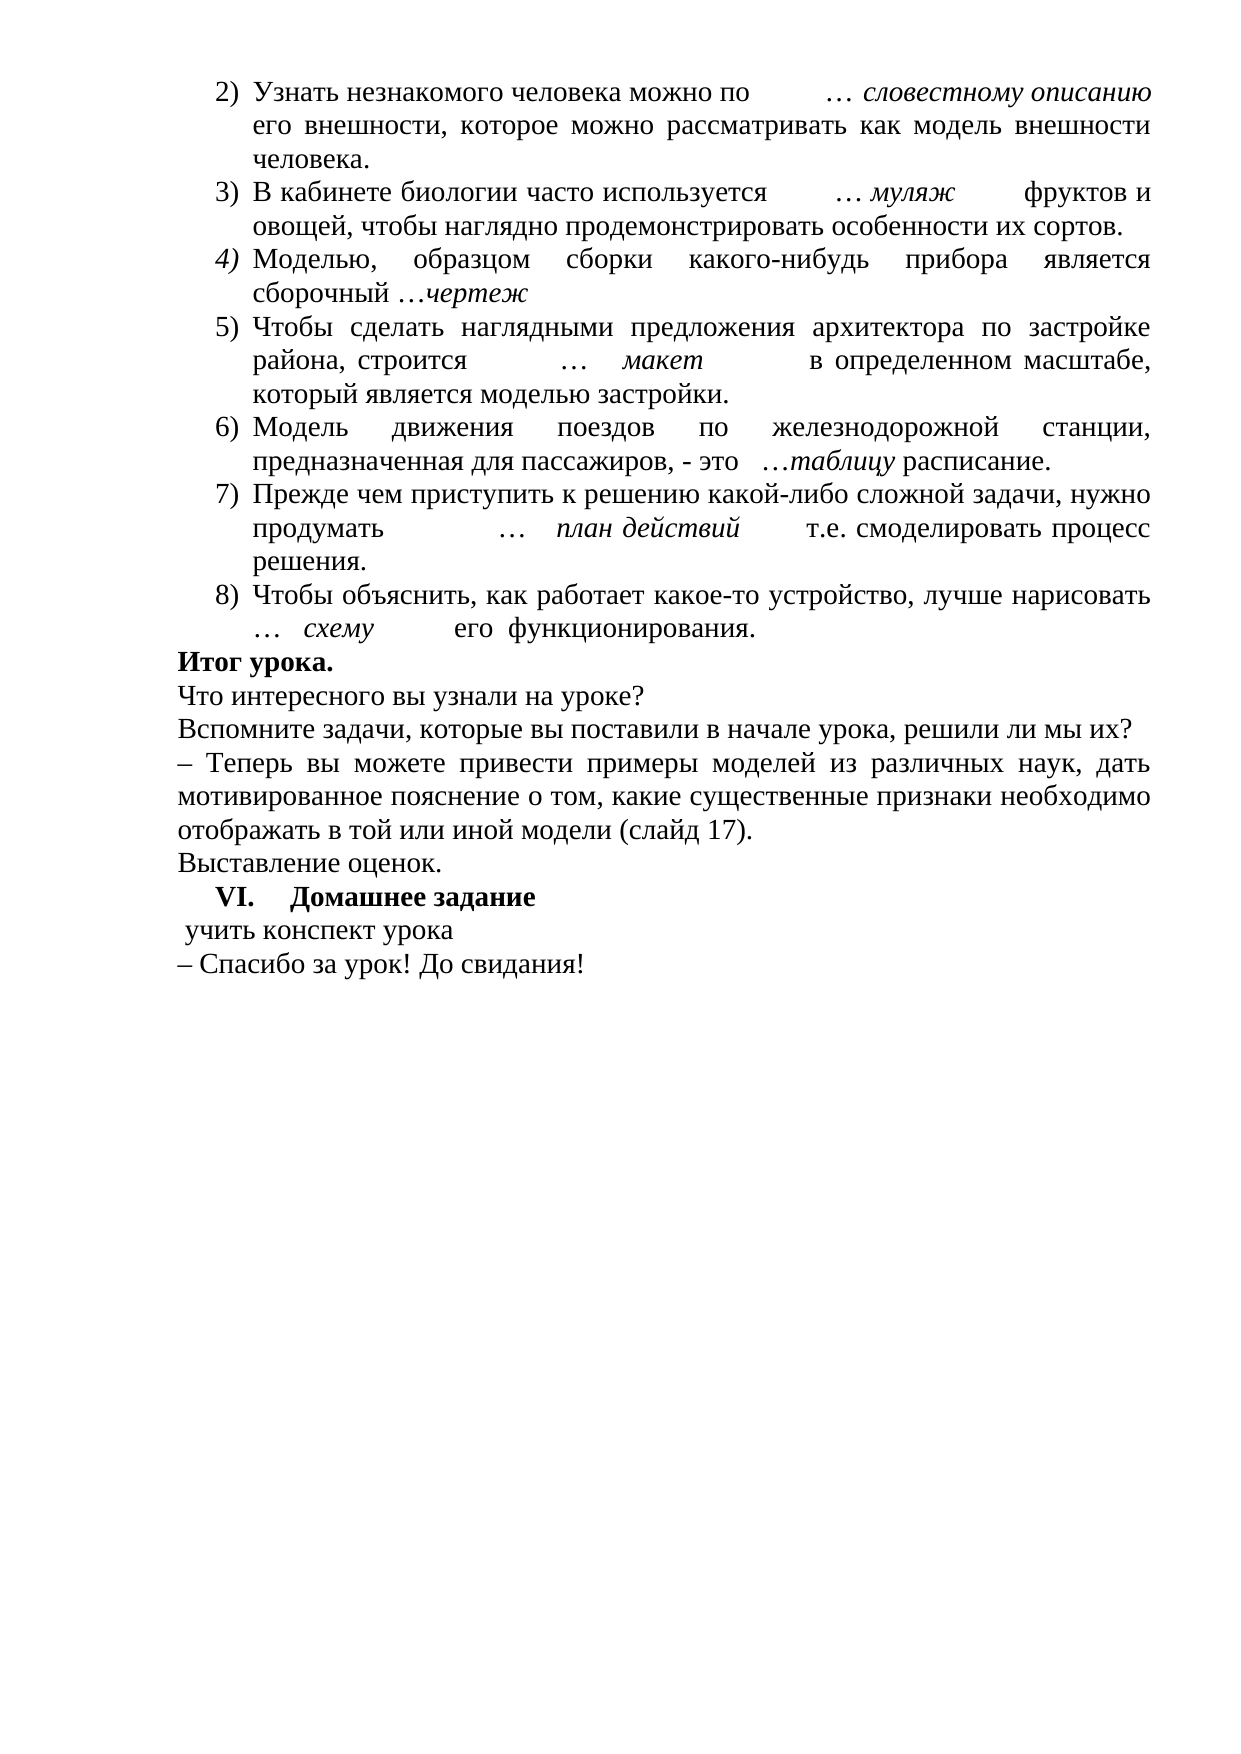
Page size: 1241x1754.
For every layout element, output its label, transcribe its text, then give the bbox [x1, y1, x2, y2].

text учить конспект урока [177, 912, 1152, 946]
text Что интересного вы узнали на уроке? [177, 678, 1152, 711]
text Выставление оценок. [177, 845, 1152, 879]
text Итог урока. [177, 644, 1152, 678]
list Моделью, образцом сборки какого-нибудь прибора является сборочный …чертеж [215, 242, 1152, 309]
list Модель движения поездов по железнодорожной станции, предназначенная для пассажиров, - это …таблицу расписание. [215, 409, 1152, 476]
text – Спасибо за урок! До свидания! [177, 946, 1152, 979]
text Вспомните задачи, которые вы поставили в начале урока, решили ли мы их? [177, 711, 1152, 745]
list Чтобы объяснить, как работает какое-то устройство, лучше нарисовать … схему его функционирования. [215, 577, 1152, 644]
list В кабинете биологии часто используется … муляж фруктов и овощей, чтобы наглядно продемонстрировать особенности их сортов. [215, 174, 1152, 242]
text – Теперь вы можете привести примеры моделей из различных наук, дать мотивированное пояснение о том, какие существенные признаки необходимо отображать в той или иной модели (слайд 17). [177, 745, 1152, 845]
list Чтобы сделать наглядными предложения архитектора по застройке района, строится … макет в определенном масштабе, который является моделью застройки. [215, 309, 1152, 409]
list Домашнее задание [215, 879, 1152, 912]
list Узнать незнакомого человека можно по … словестному описанию его внешности, которое можно рассматривать как модель внешности человека. [215, 74, 1152, 174]
list Прежде чем приступить к решению какой-либо сложной задачи, нужно продумать … план действий т.е. смоделировать процесс решения. [215, 476, 1152, 577]
